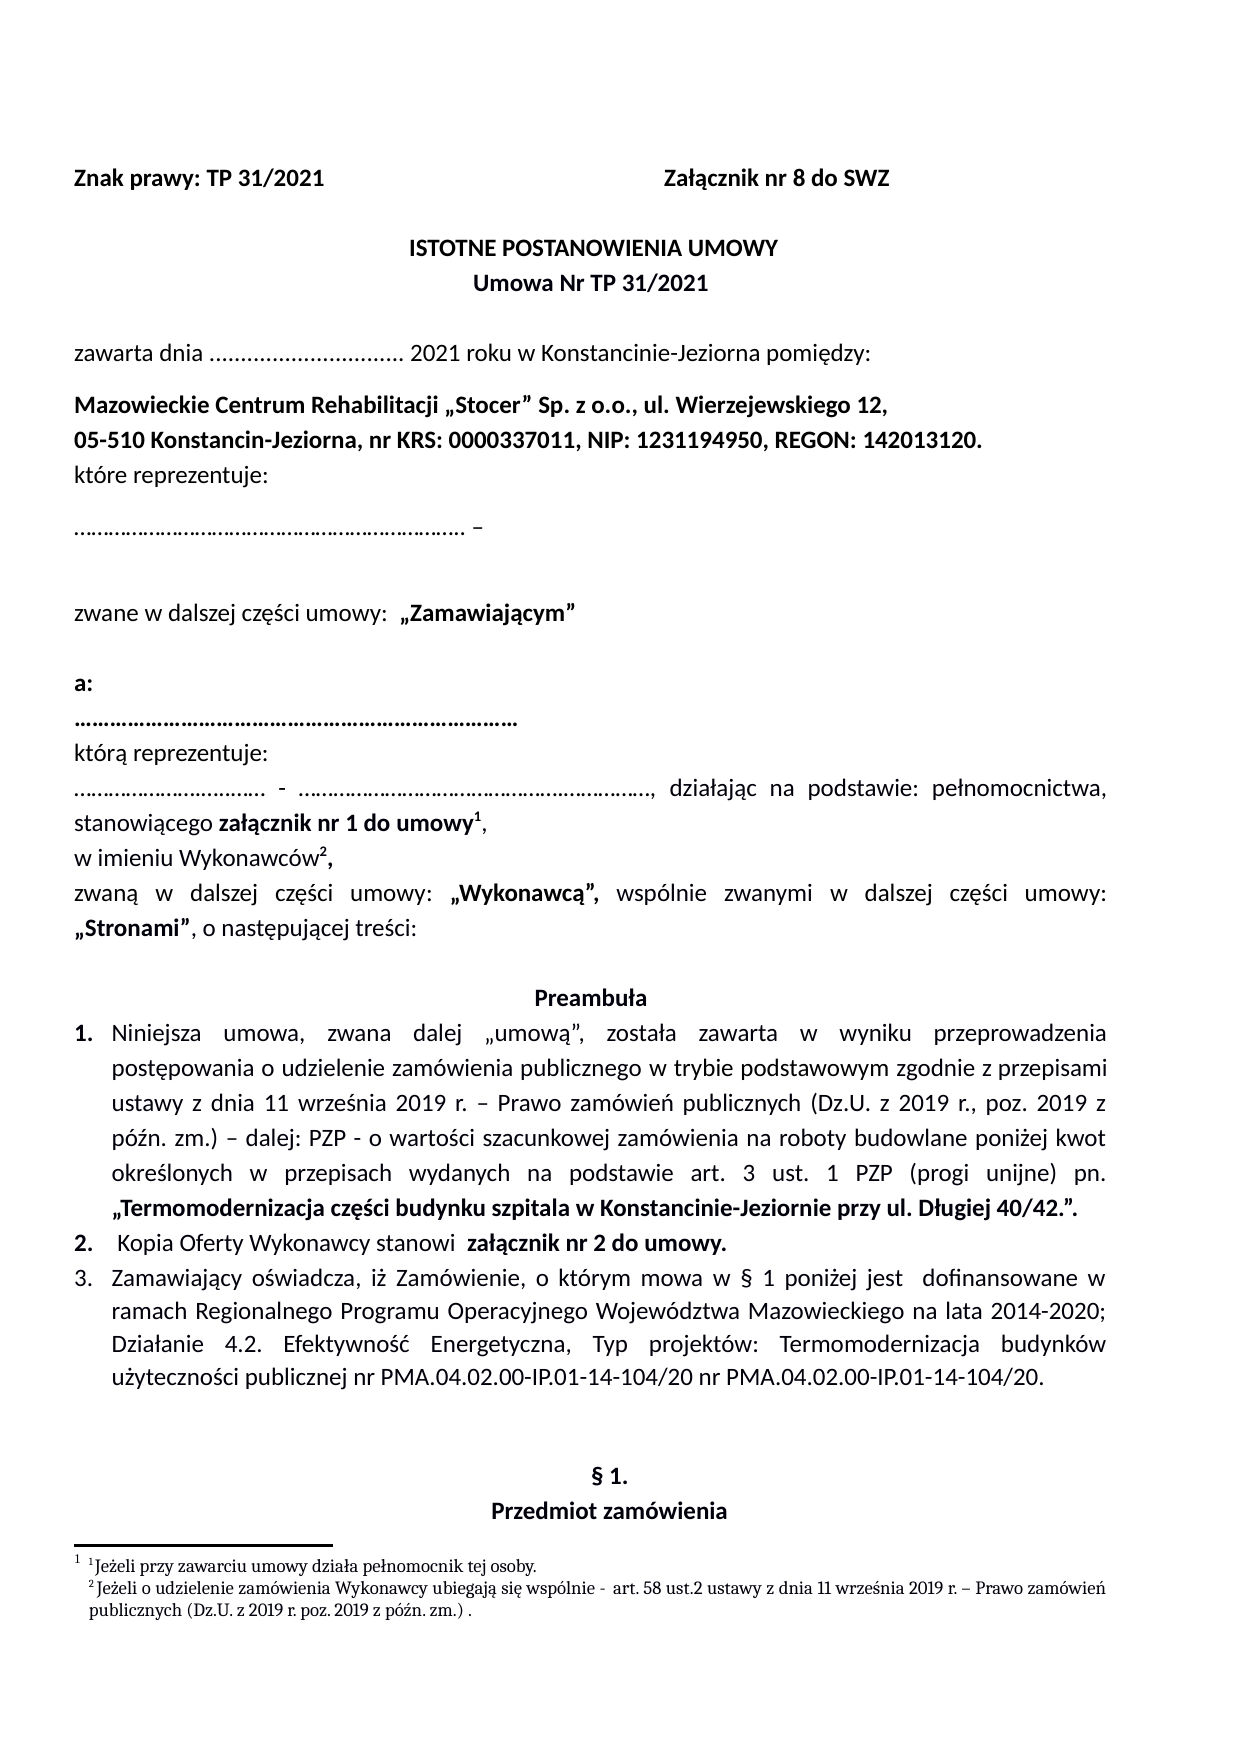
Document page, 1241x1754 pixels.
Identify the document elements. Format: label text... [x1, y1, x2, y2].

text Znak prawy: TP 31/2021 Załącznik nr 8 do SWZ [74, 162, 1107, 193]
list Niniejsza umowa, zwana dalej „umową”, została zawarta w wyniku przeprowadzenia postępowania o udzielenie zamówienia publicznego w trybie podstawowym zgodnie z przepisami ustawy z dnia 11 września 2019 r. – Prawo zamówień publicznych (Dz.U. z 2019 r., poz. 2019 z późn. zm.) – dalej: PZP - o wartości szacunkowej zamówienia na roboty budowlane poniżej kwot określonych w przepisach wydanych na podstawie art. 3 ust. 1 PZP (progi unijne) pn. „Termomodernizacja części budynku szpitala w Konstancinie-Jeziornie przy ul. Długiej 40/42.”. [74, 1017, 1107, 1223]
text które reprezentuje: [74, 459, 1107, 490]
list Zamawiający oświadcza, iż Zamówienie, o którym mowa w § 1 poniżej jest dofinansowane w ramach Regionalnego Programu Operacyjnego Województwa Mazowieckiego na lata 2014-2020; Działanie 4.2. Efektywność Energetyczna, Typ projektów: Termomodernizacja budynków użyteczności publicznej nr PMA.04.02.00-IP.01-14-104/20 nr PMA.04.02.00-IP.01-14-104/20. [74, 1262, 1107, 1392]
list Przedmiot zamówienia [111, 1495, 1107, 1526]
text 05-510 Konstancin-Jeziorna, nr KRS: 0000337011, NIP: 1231194950, REGON: 142013120. [74, 424, 1107, 455]
text Mazowieckie Centrum Rehabilitacji „Stocer” Sp. z o.o., ul. Wierzejewskiego 12, [74, 389, 1107, 420]
list § 1. [111, 1460, 1107, 1491]
list Kopia Oferty Wykonawcy stanowi załącznik nr 2 do umowy. [74, 1227, 1107, 1258]
text zwaną w dalszej części umowy: „Wykonawcą”, wspólnie zwanymi w dalszej części umowy: „Stronami”, o następującej treści: [74, 877, 1107, 943]
text ………………………………………………………….. – [74, 511, 1107, 541]
text Umowa Nr TP 31/2021 [74, 267, 1107, 298]
text a: [74, 667, 1107, 698]
text ISTOTNE POSTANOWIENIA UMOWY [74, 232, 1107, 263]
text zawarta dnia ............................... 2021 roku w Konstancinie-Jeziorna pomiędzy: [74, 337, 1107, 368]
text w imieniu Wykonawców2, [74, 842, 1107, 873]
text zwane w dalszej części umowy: „Zamawiającym” [74, 597, 1107, 628]
text ………………………………………………………………… [74, 702, 1107, 733]
text którą reprezentuje: [74, 737, 1107, 768]
text ………………….…..…… - ……………………………………….……………, działając na podstawie: pełnomocnictwa, stanowiącego załącznik nr 1 do umowy, [74, 772, 1107, 838]
text Preambuła [74, 982, 1107, 1013]
